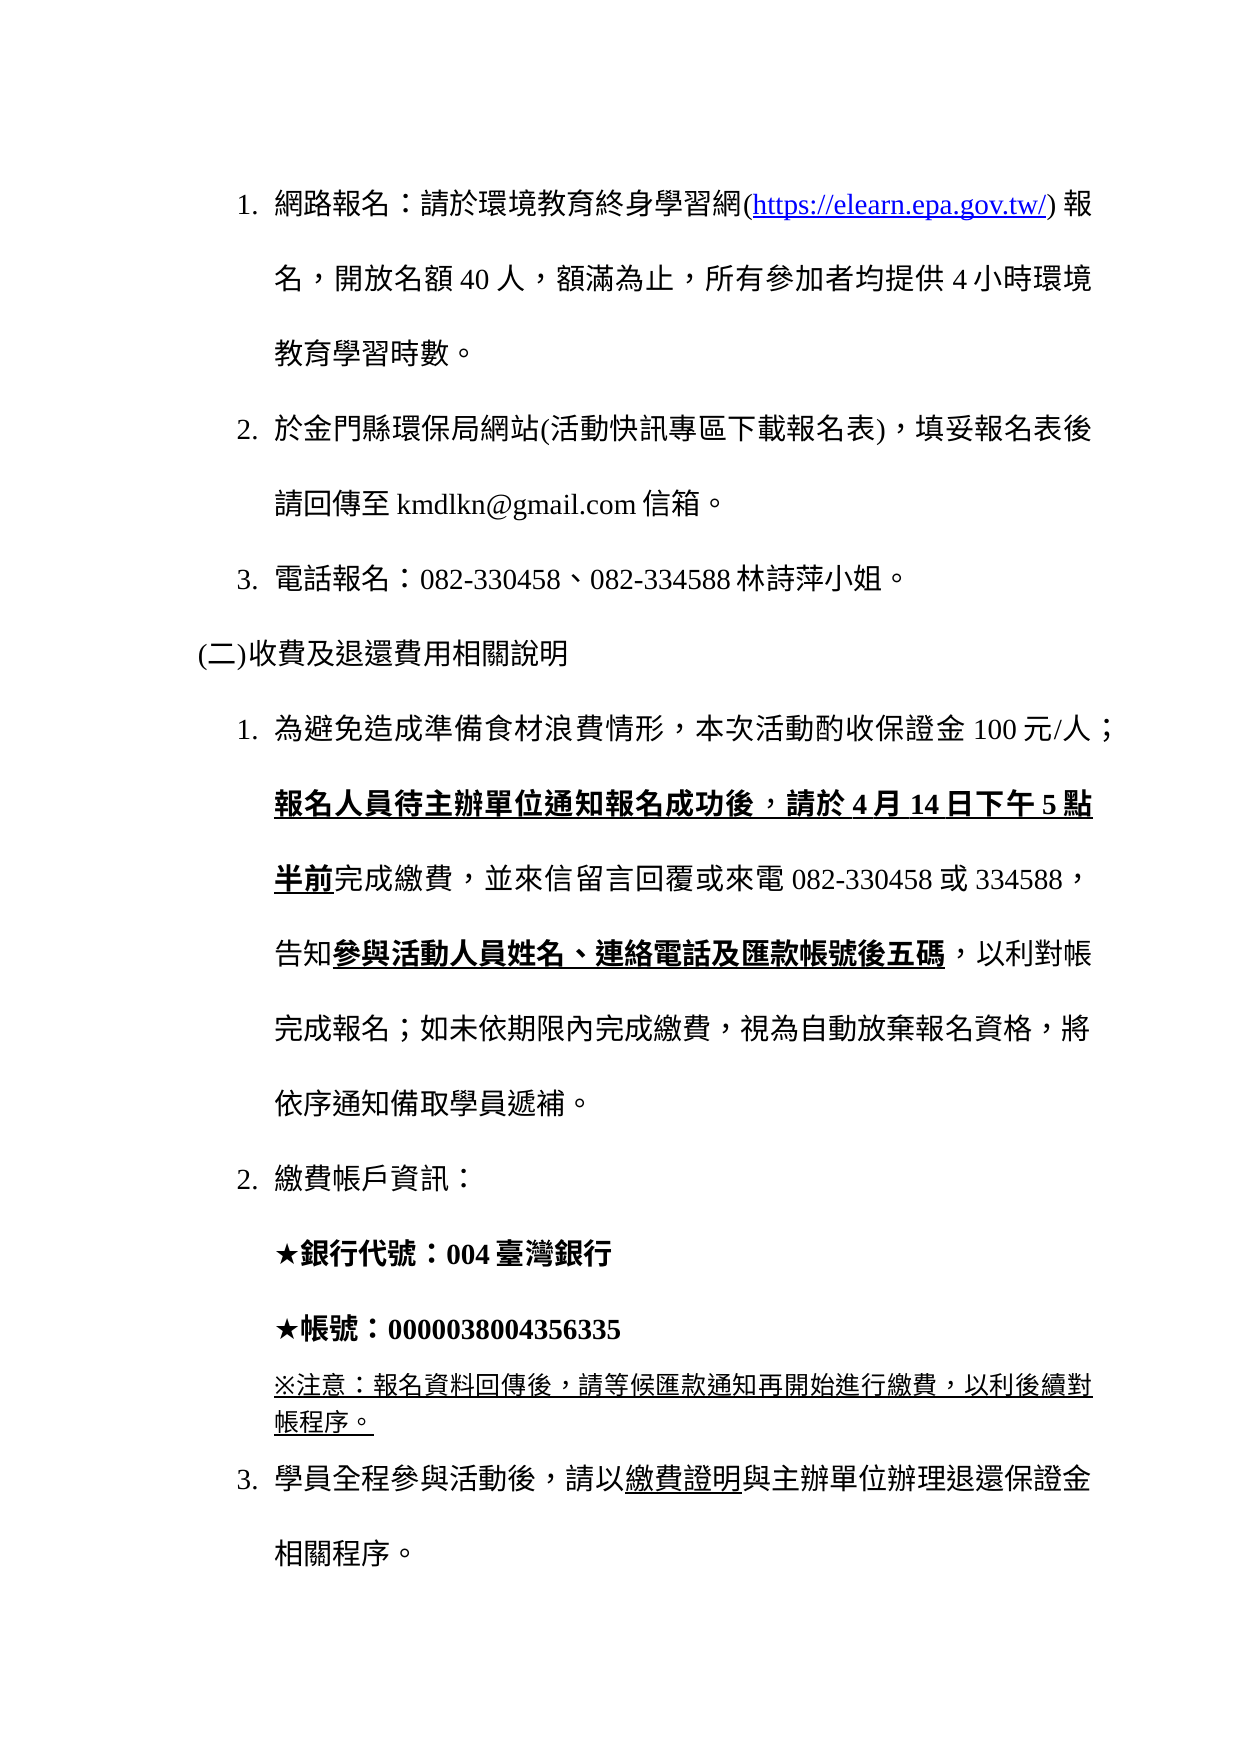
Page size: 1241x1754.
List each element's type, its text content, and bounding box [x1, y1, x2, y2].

text ※注意：報名資料回傳後，請等候匯款通知再開始進行繳費，以利後續對帳程序。 [274, 1364, 1093, 1396]
list 為避免造成準備食材浪費情形，本次活動酌收保證金100元/人；報名人員待主辦單位通知報名成功後，請於4月14日下午5點半前完成繳費，並來信留言回覆或來電082-330458或334588，告知參與活動人員姓名、連絡電話及匯款帳號後五碼，以利對帳完成報名；如未依期限內完成繳費，視為自動放棄報名資格，將依序通知備取學員遞補。 [236, 689, 1093, 1139]
list 學員全程參與活動後，請以繳費證明與主辦單位辦理退還保證金相關程序。 [236, 1439, 1093, 1589]
list 繳費帳戶資訊： [236, 1139, 1093, 1214]
list 收費及退還費用相關說明 [198, 614, 1093, 689]
text ★銀行代號：004臺灣銀行 [274, 1214, 1093, 1289]
list 網路報名：請於環境教育終身學習網(https://elearn.epa.gov.tw/) 報名，開放名額40人，額滿為止，所有參加者均提供4小時環境教育學習時數。 [236, 164, 1093, 389]
text ※注意：報名資料回傳後，請等候匯款通知再開始進行繳費，以利後續對帳程序。 [274, 1398, 1093, 1439]
list 電話報名：082-330458、082-334588林詩萍小姐。 [236, 539, 1093, 614]
text ★帳號：0000038004356335 [274, 1289, 1093, 1364]
list 於金門縣環保局網站(活動快訊專區下載報名表)，填妥報名表後請回傳至kmdlkn@gmail.com信箱。 [236, 389, 1093, 539]
